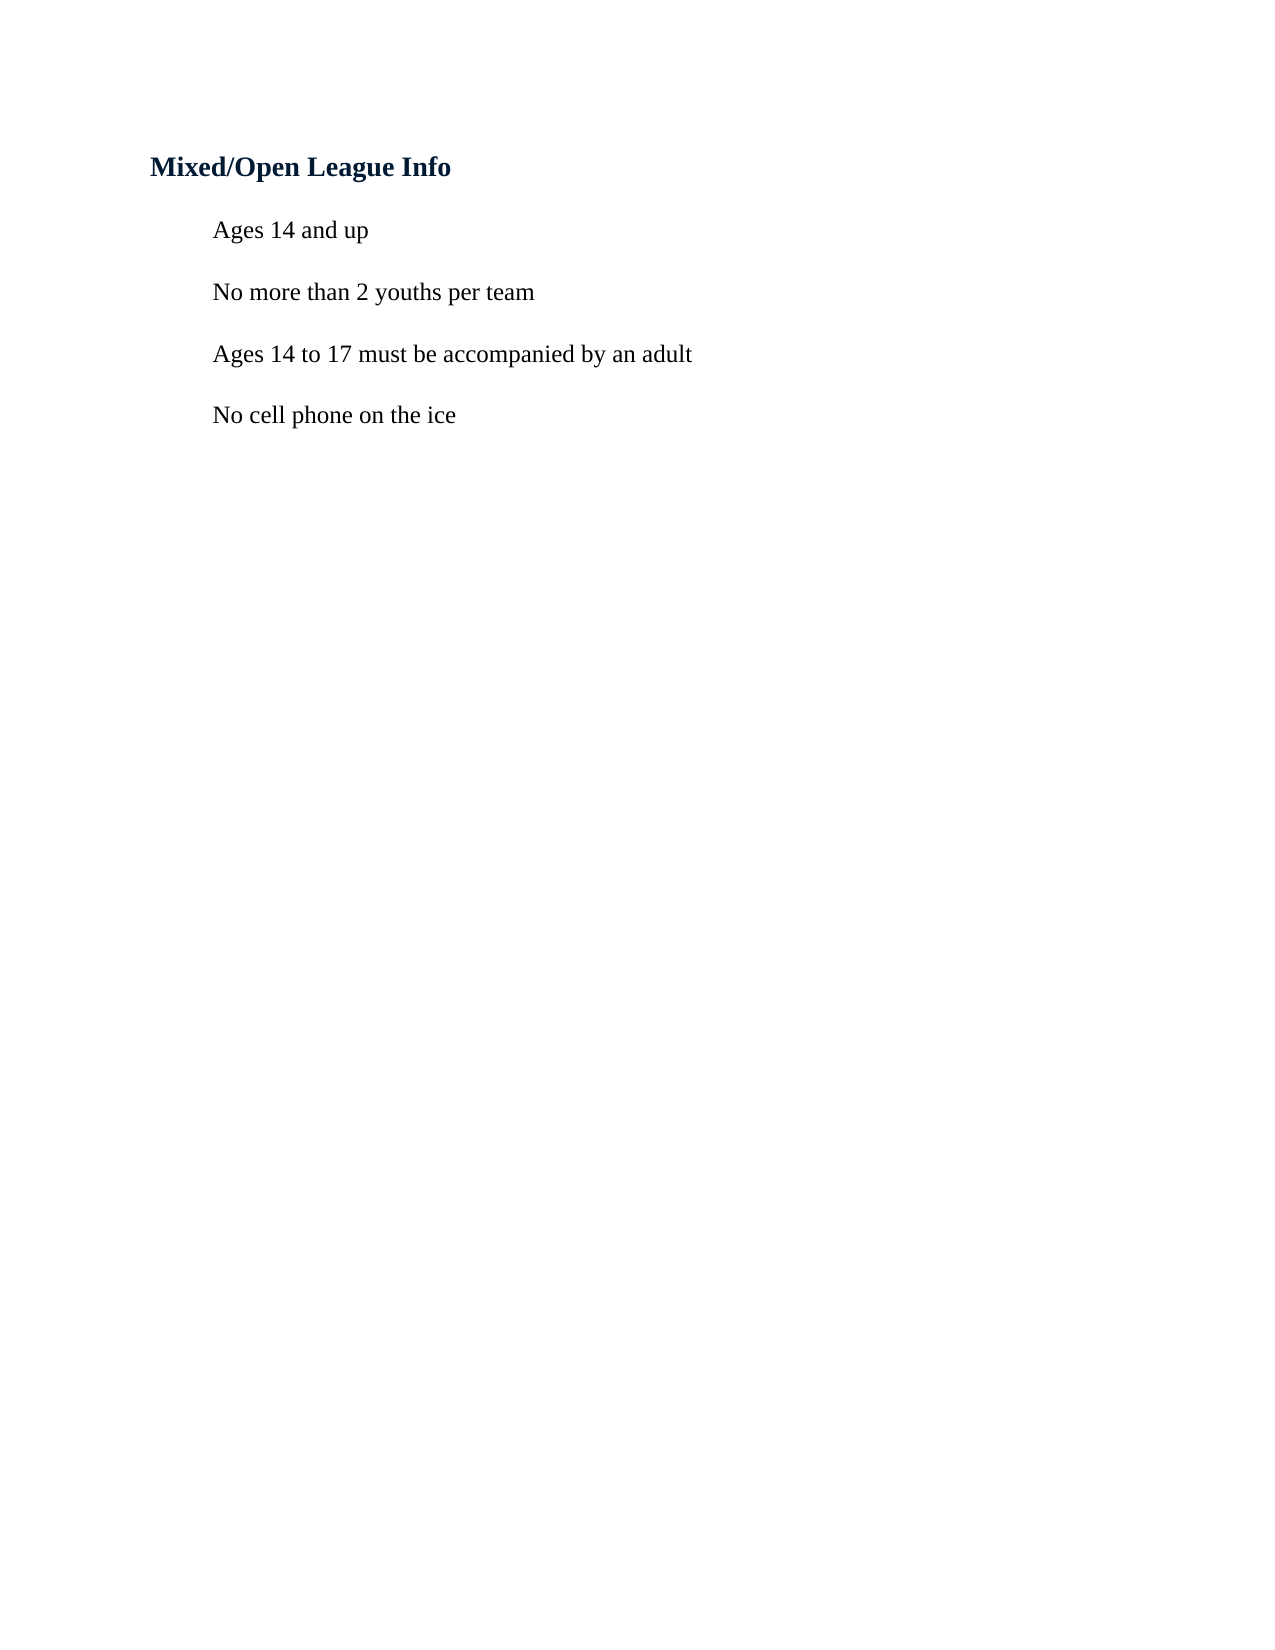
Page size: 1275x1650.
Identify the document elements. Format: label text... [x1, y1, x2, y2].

text Ages 14 and up [212, 212, 1125, 244]
text Ages 14 to 17 must be accompanied by an adult [212, 335, 1125, 367]
text No more than 2 youths per team [212, 273, 1125, 306]
text Mixed/Open League Info [150, 150, 1125, 182]
text No cell phone on the ice [212, 397, 1125, 429]
